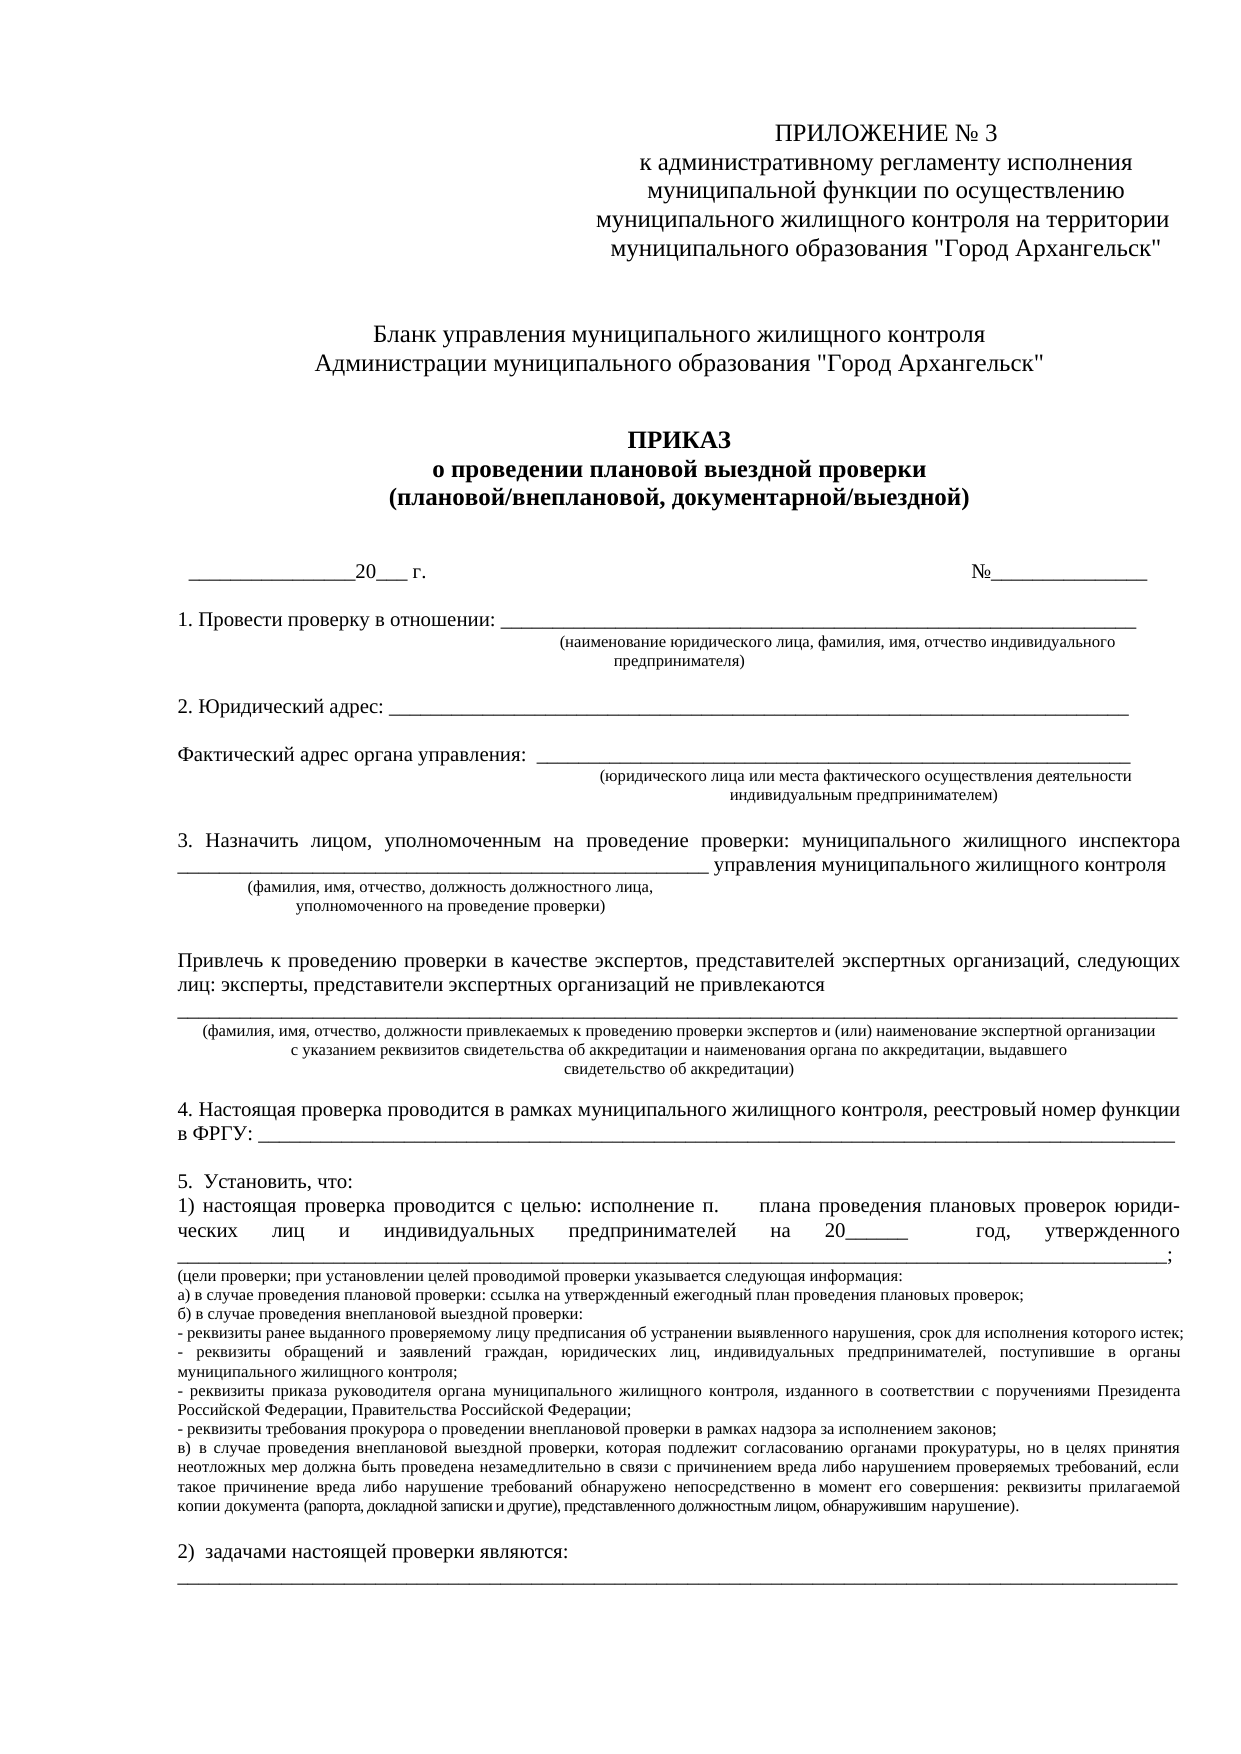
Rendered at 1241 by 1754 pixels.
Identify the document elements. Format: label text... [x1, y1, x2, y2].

text а) в случае проведения плановой проверки: ссылка на утвержденный ежегодный план проведения плановых проверок; [177, 1285, 1181, 1304]
text (юридического лица или места фактического осуществления деятельности [177, 766, 1181, 785]
text - реквизиты ранее выданного проверяемому лицу предписания об устранении выявленного нарушения, срок для исполнения которого истек; [177, 1323, 1196, 1342]
text свидетельство об аккредитации) [177, 1059, 1181, 1078]
text муниципального жилищного контроля на территории муниципального образования "Город Архангельск" [591, 204, 1181, 262]
text ________________________________________________________________________________________________ [177, 996, 1181, 1021]
text 1) настоящая проверка проводится с целью: исполнение п. плана проведения плановых проверок юриди-ческих лиц и индивидуальных предпринимателей на 20______ год, утвержденного _______________________________________________________________________________________________; [177, 1193, 1181, 1266]
text - реквизиты требования прокурора о проведении внеплановой проверки в рамках надзора за исполнением законов; [177, 1419, 1181, 1438]
text 2. Юридический адрес: _______________________________________________________________________ [177, 694, 1181, 718]
text о проведении плановой выездной проверки [177, 454, 1181, 482]
table_header ________________20___ г. [177, 559, 960, 583]
text к административному регламенту исполнения муниципальной функции по осуществлению [591, 147, 1181, 204]
text (наименование юридического лица, фамилия, имя, отчество индивидуального предпринимателя) [177, 631, 1181, 670]
text Администрации муниципального образования "Город Архангельск" [177, 348, 1181, 377]
text 3. Назначить лицом, уполномоченным на проведение проверки: муниципального жилищного инспектора ___________________________________________________ управления муниципального жилищного контроля [177, 828, 1181, 876]
text б) в случае проведения внеплановой выездной проверки: [177, 1304, 1181, 1323]
text Бланк управления муниципального жилищного контроля [177, 319, 1181, 348]
text 4. Настоящая проверка проводится в рамках муниципального жилищного контроля, реестровый номер функции в ФРГУ: ________________________________________________________________________________________ [177, 1097, 1181, 1145]
text ПРИЛОЖЕНИЕ № 3 [591, 118, 1181, 147]
table_header №_______________ [960, 559, 1181, 583]
text уполномоченного на проведение проверки) [177, 896, 723, 915]
text ПРИКАЗ [177, 425, 1181, 454]
text ________________________________________________________________________________________________ [177, 1563, 1181, 1587]
text (плановой/внеплановой, документарной/выездной) [177, 482, 1181, 511]
text 5. Установить, что: [177, 1169, 1181, 1193]
text Фактический адрес органа управления: _________________________________________________________ [177, 742, 1181, 766]
text (цели проверки; при установлении целей проводимой проверки указывается следующая информация: [177, 1266, 1181, 1285]
text 2) задачами настоящей проверки являются: [177, 1539, 1181, 1563]
text - реквизиты обращений и заявлений граждан, юридических лиц, индивидуальных предпринимателей, поступившие в органы муниципального жилищного контроля; [177, 1342, 1181, 1381]
text (фамилия, имя, отчество, должность должностного лица, [177, 876, 723, 896]
text (фамилия, имя, отчество, должности привлекаемых к проведению проверки экспертов и (или) наименование экспертной организации [177, 1021, 1181, 1040]
text в) в случае проведения внеплановой выездной проверки, которая подлежит согласованию органами прокуратуры, но в целях принятия неотложных мер должна быть проведена незамедлительно в связи с причинением вреда либо нарушением проверяемых требований, если такое причинение вреда либо нарушение требований обнаружено непосредственно в момент его совершения: реквизиты прилагаемой копии документа (рапорта, докладной записки и другие), представленного должностным лицом, обнаружившим нарушение). [177, 1438, 1181, 1515]
text 1. Провести проверку в отношении: _____________________________________________________________ [177, 607, 1181, 631]
text Привлечь к проведению проверки в качестве экспертов, представителей экспертных организаций, следующих лиц: эксперты, представители экспертных организаций не привлекаются [177, 948, 1181, 996]
text индивидуальным предпринимателем) [177, 785, 1181, 804]
text с указанием реквизитов свидетельства об аккредитации и наименования органа по аккредитации, выдавшего [177, 1040, 1181, 1059]
text - реквизиты приказа руководителя органа муниципального жилищного контроля, изданного в соответствии с поручениями Президента Российской Федерации, Правительства Российской Федерации; [177, 1381, 1181, 1419]
